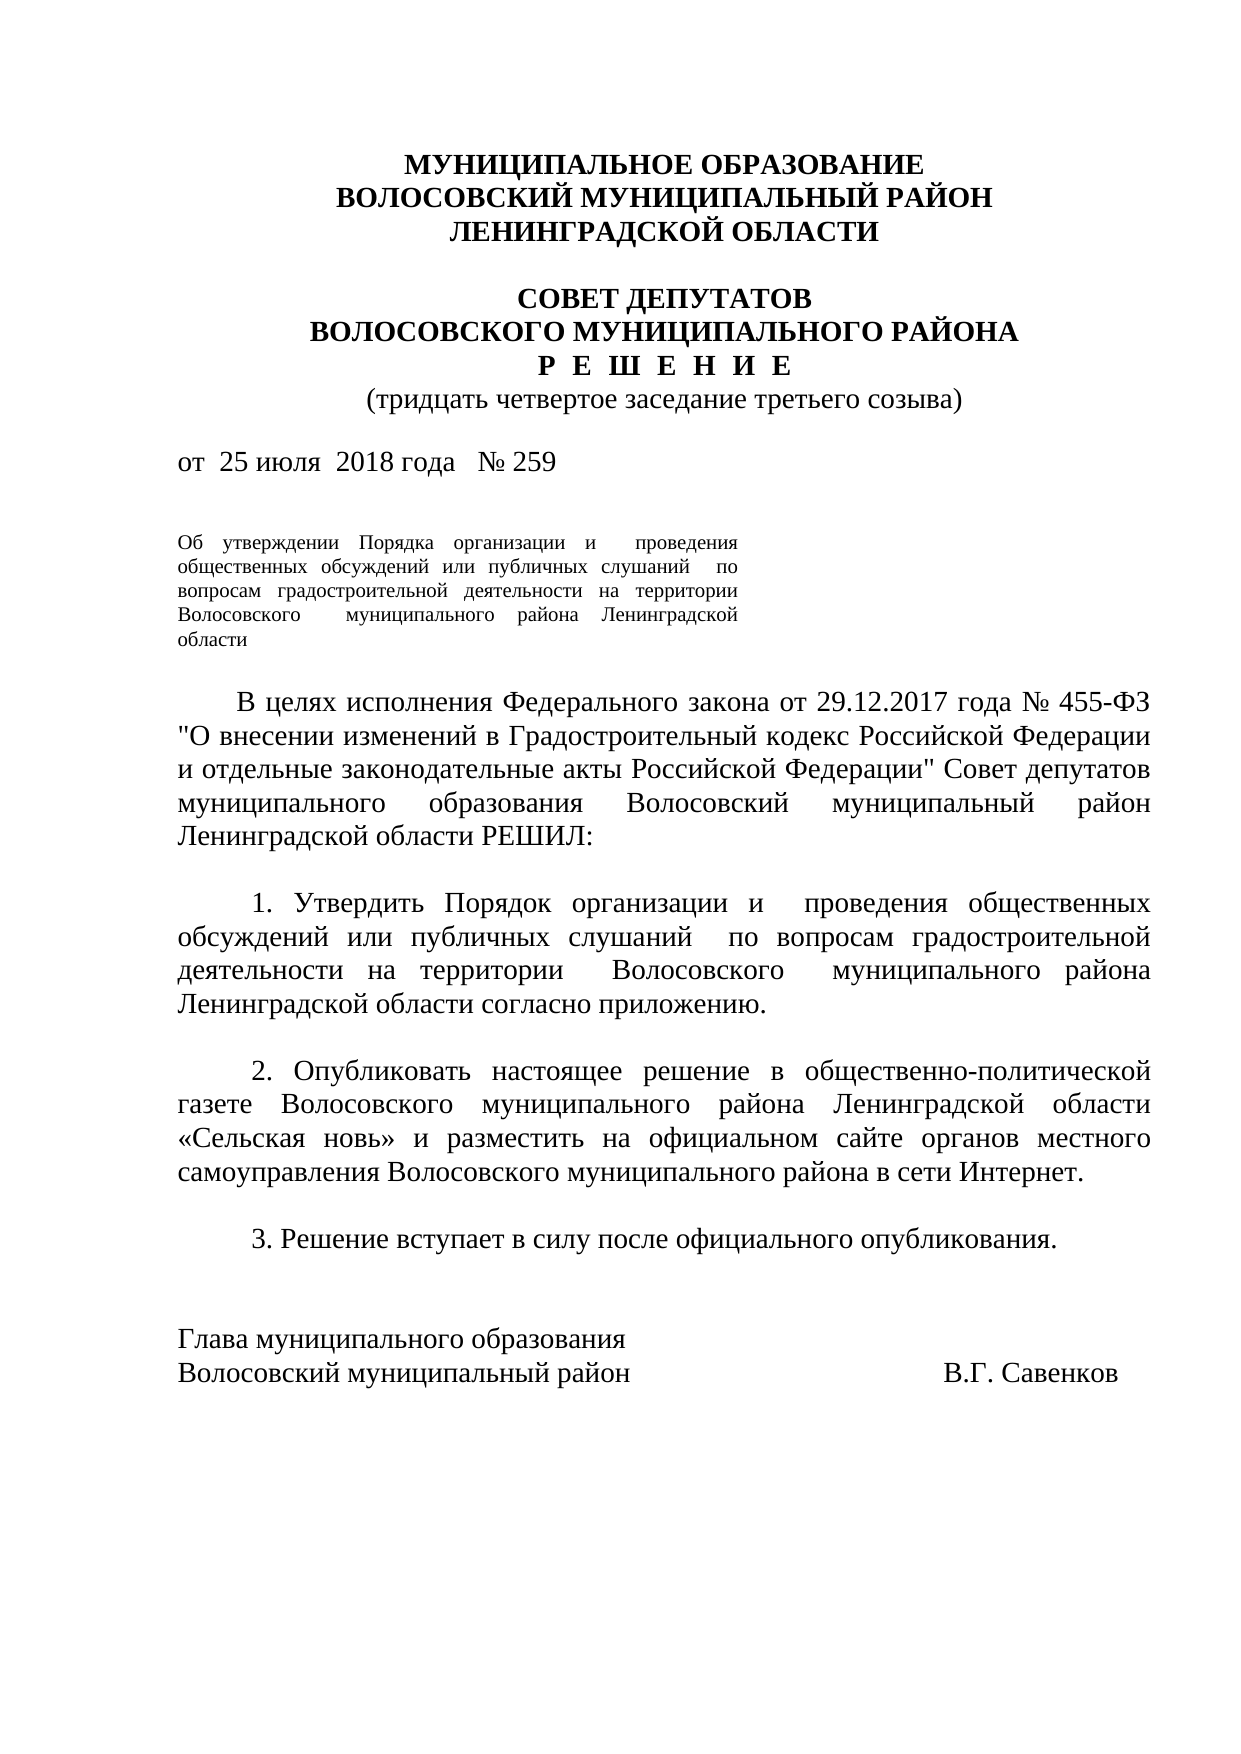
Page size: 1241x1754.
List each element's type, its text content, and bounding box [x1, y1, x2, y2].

text ВОЛОСОВСКИЙ МУНИЦИПАЛЬНЫЙ РАЙОН [177, 180, 1152, 214]
text Об утверждении Порядка организации и проведения общественных обсуждений или публичных слушаний по вопросам градостроительной деятельности на территории Волосовского муниципального района Ленинградской области [177, 530, 738, 651]
text СОВЕТ ДЕПУТАТОВ [177, 281, 1152, 314]
text 2. Опубликовать настоящее решение в общественно-политической газете Волосовского муниципального района Ленинградской области «Сельская новь» и разместить на официальном сайте органов местного самоуправления Волосовского муниципального района в сети Интернет. [177, 1053, 1152, 1187]
text ЛЕНИНГРАДСКОЙ ОБЛАСТИ [177, 214, 1152, 247]
text 3. Решение вступает в силу после официального опубликования. [177, 1221, 1152, 1254]
text РЕШЕНИЕ [177, 348, 1152, 382]
text ВОЛОСОВСКОГО МУНИЦИПАЛЬНОГО РАЙОНА [177, 314, 1152, 348]
text МУНИЦИПАЛЬНОЕ ОБРАЗОВАНИЕ [177, 147, 1152, 180]
text (тридцать четвертое заседание третьего созыва) [177, 382, 1152, 415]
text от 25 июля 2018 года № 259 [177, 444, 1152, 477]
text Глава муниципального образования [177, 1321, 1152, 1355]
text Волосовский муниципальный район В.Г. Савенков [177, 1355, 1152, 1388]
text В целях исполнения Федерального закона от 29.12.2017 года № 455-ФЗ "О внесении изменений в Градостроительный кодекс Российской Федерации и отдельные законодательные акты Российской Федерации" Совет депутатов муниципального образования Волосовский муниципальный район Ленинградской области РЕШИЛ: [177, 684, 1152, 852]
text 1. Утвердить Порядок организации и проведения общественных обсуждений или публичных слушаний по вопросам градостроительной деятельности на территории Волосовского муниципального района Ленинградской области согласно приложению. [177, 885, 1152, 1019]
